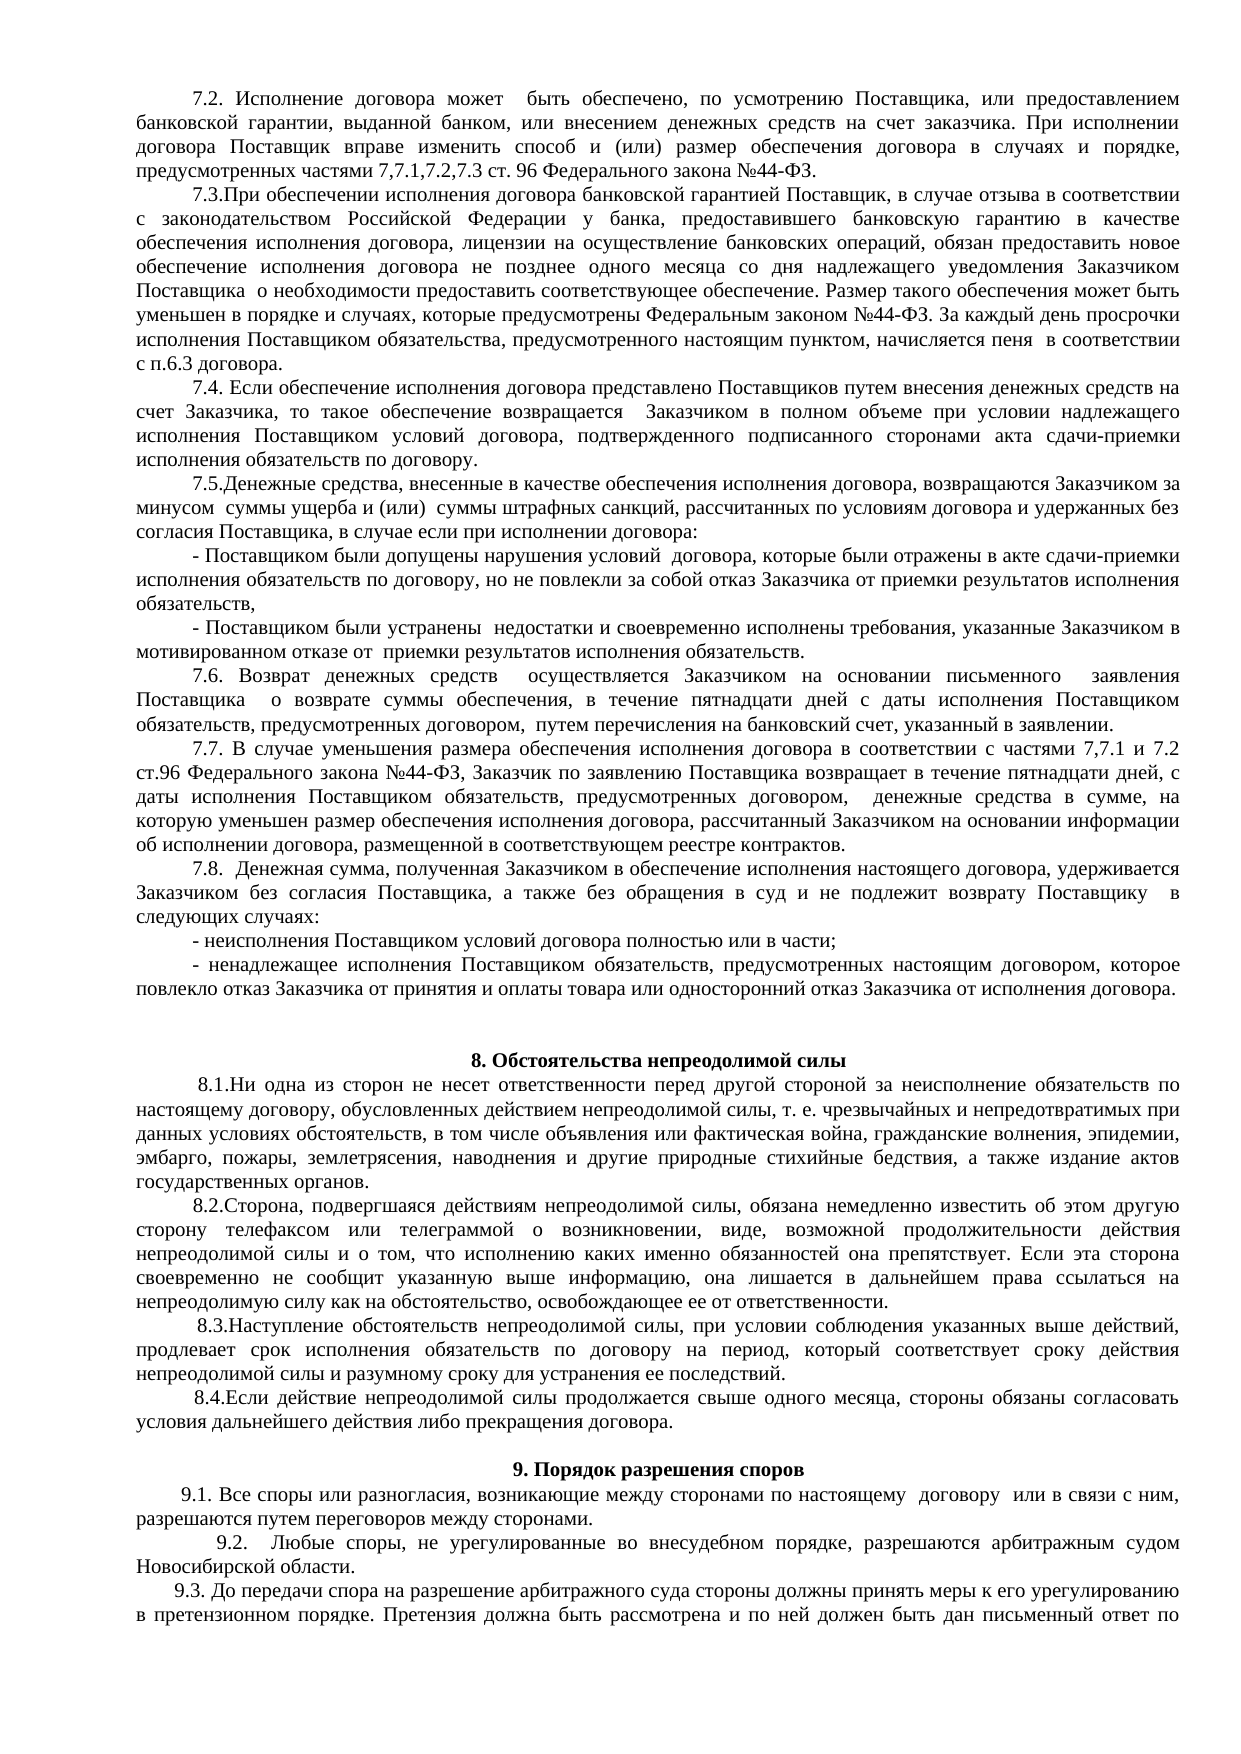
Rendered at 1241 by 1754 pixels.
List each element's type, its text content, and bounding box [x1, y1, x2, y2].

text - Поставщиком были устранены недостатки и своевременно исполнены требования, указанные Заказчиком в мотивированном отказе от приемки результатов исполнения обязательств. [136, 615, 1181, 663]
text 9.1. Все споры или разногласия, возникающие между сторонами по настоящему договору или в связи с ним, разрешаются путем переговоров между сторонами. [136, 1481, 1181, 1529]
text 8.3.Наступление обстоятельств непреодолимой силы, при условии соблюдения указанных выше действий, продлевает срок исполнения обязательств по договору на период, который соответствует сроку действия непреодолимой силы и разумному сроку для устранения ее последствий. [136, 1313, 1181, 1385]
text 7.7. В случае уменьшения размера обеспечения исполнения договора в соответствии с частями 7,7.1 и 7.2 ст.96 Федерального закона №44-ФЗ, Заказчик по заявлению Поставщика возвращает в течение пятнадцати дней, с даты исполнения Поставщиком обязательств, предусмотренных договором, денежные средства в сумме, на которую уменьшен размер обеспечения исполнения договора, рассчитанный Заказчиком на основании информации об исполнении договора, размещенной в соответствующем реестре контрактов. [136, 736, 1181, 856]
text 7.8. Денежная сумма, полученная Заказчиком в обеспечение исполнения настоящего договора, удерживается Заказчиком без согласия Поставщика, а также без обращения в суд и не подлежит возврату Поставщику в следующих случаях: [136, 856, 1181, 928]
text 7.6. Возврат денежных средств осуществляется Заказчиком на основании письменного заявления Поставщика о возврате суммы обеспечения, в течение пятнадцати дней с даты исполнения Поставщиком обязательств, предусмотренных договором, путем перечисления на банковский счет, указанный в заявлении. [136, 663, 1181, 736]
text - Поставщиком были допущены нарушения условий договора, которые были отражены в акте сдачи-приемки исполнения обязательств по договору, но не повлекли за собой отказ Заказчика от приемки результатов исполнения обязательств, [136, 543, 1181, 615]
text 8. Обстоятельства непреодолимой силы [136, 1048, 1181, 1072]
text 8.2.Сторона, подвергшаяся действиям непреодолимой силы, обязана немедленно известить об этом другую сторону телефаксом или телеграммой о возникновении, виде, возможной продолжительности действия непреодолимой силы и о том, что исполнению каких именно обязанностей она препятствует. Если эта сторона своевременно не сообщит указанную выше информацию, она лишается в дальнейшем права ссылаться на непреодолимую силу как на обстоятельство, освобождающее ее от ответственности. [136, 1193, 1181, 1313]
text 7.4. Если обеспечение исполнения договора представлено Поставщиков путем внесения денежных средств на счет Заказчика, то такое обеспечение возвращается Заказчиком в полном объеме при условии надлежащего исполнения Поставщиком условий договора, подтвержденного подписанного сторонами акта сдачи-приемки исполнения обязательств по договору. [136, 374, 1181, 471]
text 7.5.Денежные средства, внесенные в качестве обеспечения исполнения договора, возвращаются Заказчиком за минусом суммы ущерба и (или) суммы штрафных санкций, рассчитанных по условиям договора и удержанных без согласия Поставщика, в случае если при исполнении договора: [136, 471, 1181, 543]
text - неисполнения Поставщиком условий договора полностью или в части; [136, 928, 1181, 952]
text 8.4.Если действие непреодолимой силы продолжается свыше одного месяца, стороны обязаны согласовать условия дальнейшего действия либо прекращения договора. [136, 1385, 1181, 1433]
text 9.2. Любые споры, не урегулированные во внесудебном порядке, разрешаются арбитражным судом Новосибирской области. [136, 1529, 1181, 1578]
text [136, 1578, 1181, 1626]
text 7.2. Исполнение договора может быть обеспечено, по усмотрению Поставщика, или предоставлением банковской гарантии, выданной банком, или внесением денежных средств на счет заказчика. При исполнении договора Поставщик вправе изменить способ и (или) размер обеспечения договора в случаях и порядке, предусмотренных частями 7,7.1,7.2,7.3 ст. 96 Федерального закона №44-ФЗ. [136, 86, 1181, 182]
text - ненадлежащее исполнения Поставщиком обязательств, предусмотренных настоящим договором, которое повлекло отказ Заказчика от принятия и оплаты товара или односторонний отказ Заказчика от исполнения договора. [136, 952, 1181, 1000]
text 9. Порядок разрешения споров [136, 1457, 1181, 1481]
text 8.1.Ни одна из сторон не несет ответственности перед другой стороной за неисполнение обязательств по настоящему договору, обусловленных действием непреодолимой силы, т. е. чрезвычайных и непредотвратимых при данных условиях обстоятельств, в том числе объявления или фактическая война, гражданские волнения, эпидемии, эмбарго, пожары, землетрясения, наводнения и другие природные стихийные бедствия, а также издание актов государственных органов. [136, 1072, 1181, 1193]
text 7.3.При обеспечении исполнения договора банковской гарантией Поставщик, в случае отзыва в соответствии с законодательством Российской Федерации у банка, предоставившего банковскую гарантию в качестве обеспечения исполнения договора, лицензии на осуществление банковских операций, обязан предоставить новое обеспечение исполнения договора не позднее одного месяца со дня надлежащего уведомления Заказчиком Поставщика о необходимости предоставить соответствующее обеспечение. Размер такого обеспечения может быть уменьшен в порядке и случаях, которые предусмотрены Федеральным законом №44-ФЗ. За каждый день просрочки исполнения Поставщиком обязательства, предусмотренного настоящим пунктом, начисляется пеня в соответствии с п.6.3 договора. [136, 182, 1181, 374]
